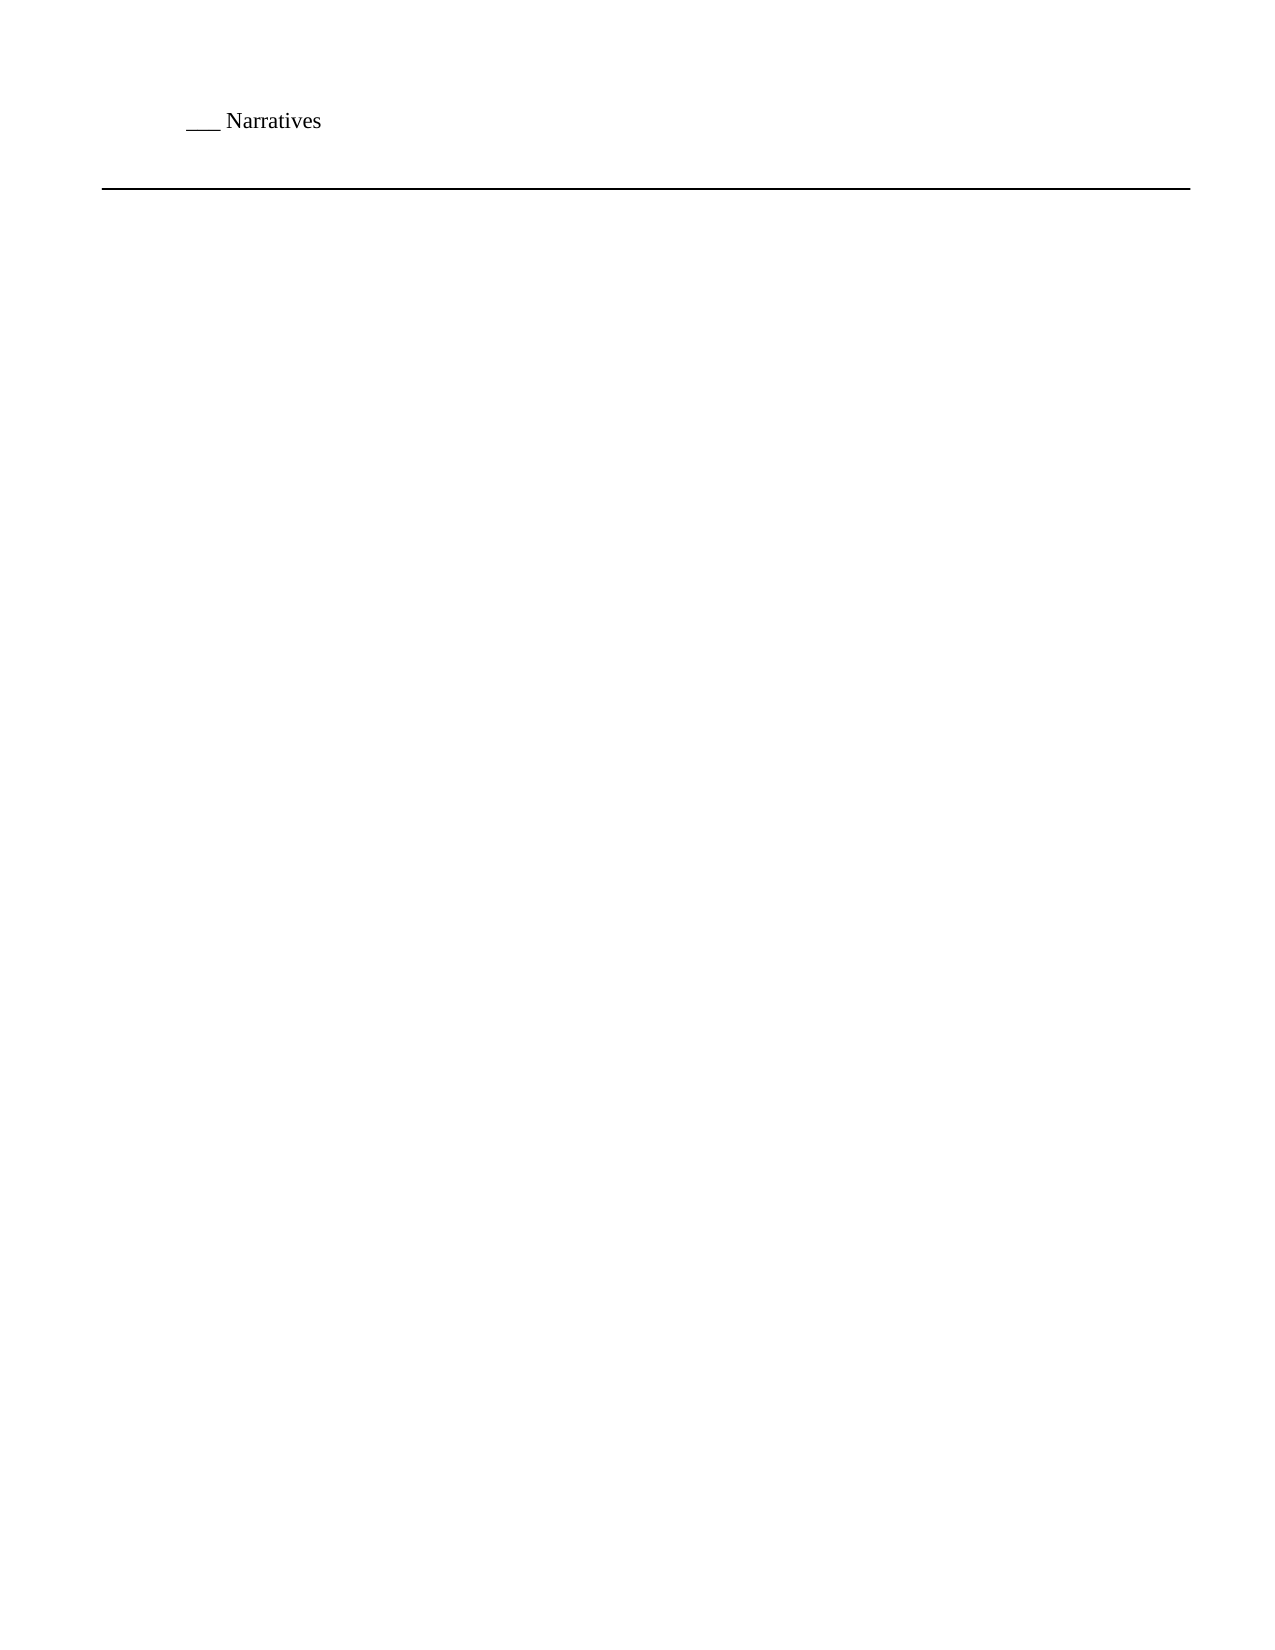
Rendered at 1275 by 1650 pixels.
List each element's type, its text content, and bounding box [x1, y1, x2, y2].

text ___ Narratives [186, 107, 1094, 134]
